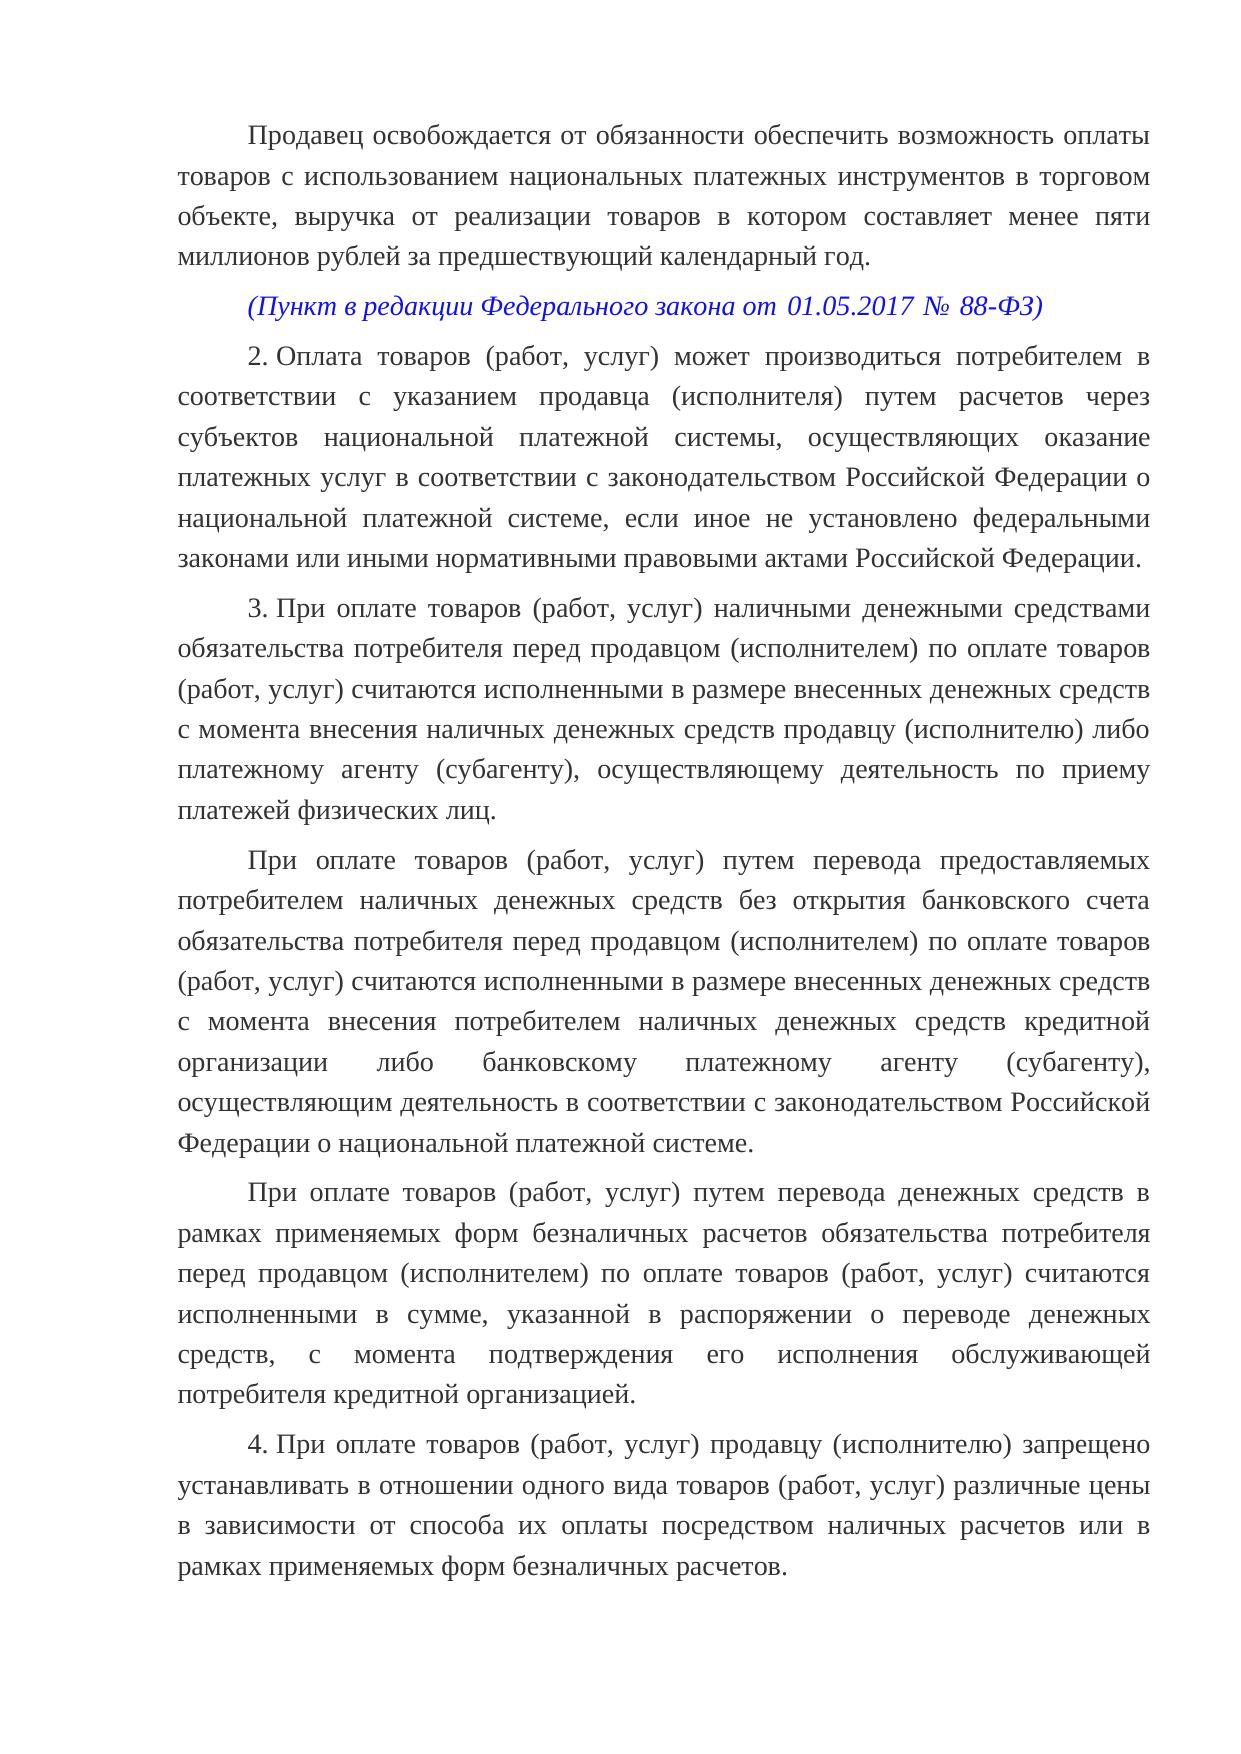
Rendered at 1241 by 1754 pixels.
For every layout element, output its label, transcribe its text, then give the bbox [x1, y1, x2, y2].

text 2. Оплата товаров (работ, услуг) может производиться потребителем в соответствии с указанием продавца (исполнителя) путем расчетов через субъектов национальной платежной системы, осуществляющих оказание платежных услуг в соответствии с законодательством Российской Федерации о национальной платежной системе, если иное не установлено федеральными законами или иными нормативными правовыми актами Российской Федерации. [177, 339, 1152, 573]
text При оплате товаров (работ, услуг) путем перевода предоставляемых потребителем наличных денежных средств без открытия банковского счета обязательства потребителя перед продавцом (исполнителем) по оплате товаров (работ, услуг) считаются исполненными в размере внесенных денежных средств с момента внесения потребителем наличных денежных средств кредитной организации либо банковскому платежному агенту (субагенту), осуществляющим деятельность в соответствии с законодательством Российской Федерации о национальной платежной системе. [177, 843, 1152, 1158]
text При оплате товаров (работ, услуг) путем перевода денежных средств в рамках применяемых форм безналичных расчетов обязательства потребителя перед продавцом (исполнителем) по оплате товаров (работ, услуг) считаются исполненными в сумме, указанной в распоряжении о переводе денежных средств, с момента подтверждения его исполнения обслуживающей потребителя кредитной организацией. [177, 1175, 1152, 1410]
text 4. При оплате товаров (работ, услуг) продавцу (исполнителю) запрещено устанавливать в отношении одного вида товаров (работ, услуг) различные цены в зависимости от способа их оплаты посредством наличных расчетов или в рамках применяемых форм безналичных расчетов. [177, 1427, 1152, 1581]
text 3. При оплате товаров (работ, услуг) наличными денежными средствами обязательства потребителя перед продавцом (исполнителем) по оплате товаров (работ, услуг) считаются исполненными в размере внесенных денежных средств с момента внесения наличных денежных средств продавцу (исполнителю) либо платежному агенту (субагенту), осуществляющему деятельность по приему платежей физических лиц. [177, 591, 1152, 825]
text Продавец освобождается от обязанности обеспечить возможность оплаты товаров с использованием национальных платежных инструментов в торговом объекте, выручка от реализации товаров в котором составляет менее пяти миллионов рублей за предшествующий календарный год. [177, 118, 1152, 272]
text (Пункт в редакции Федерального закона от 01.05.2017 № 88-ФЗ) [177, 289, 1152, 322]
